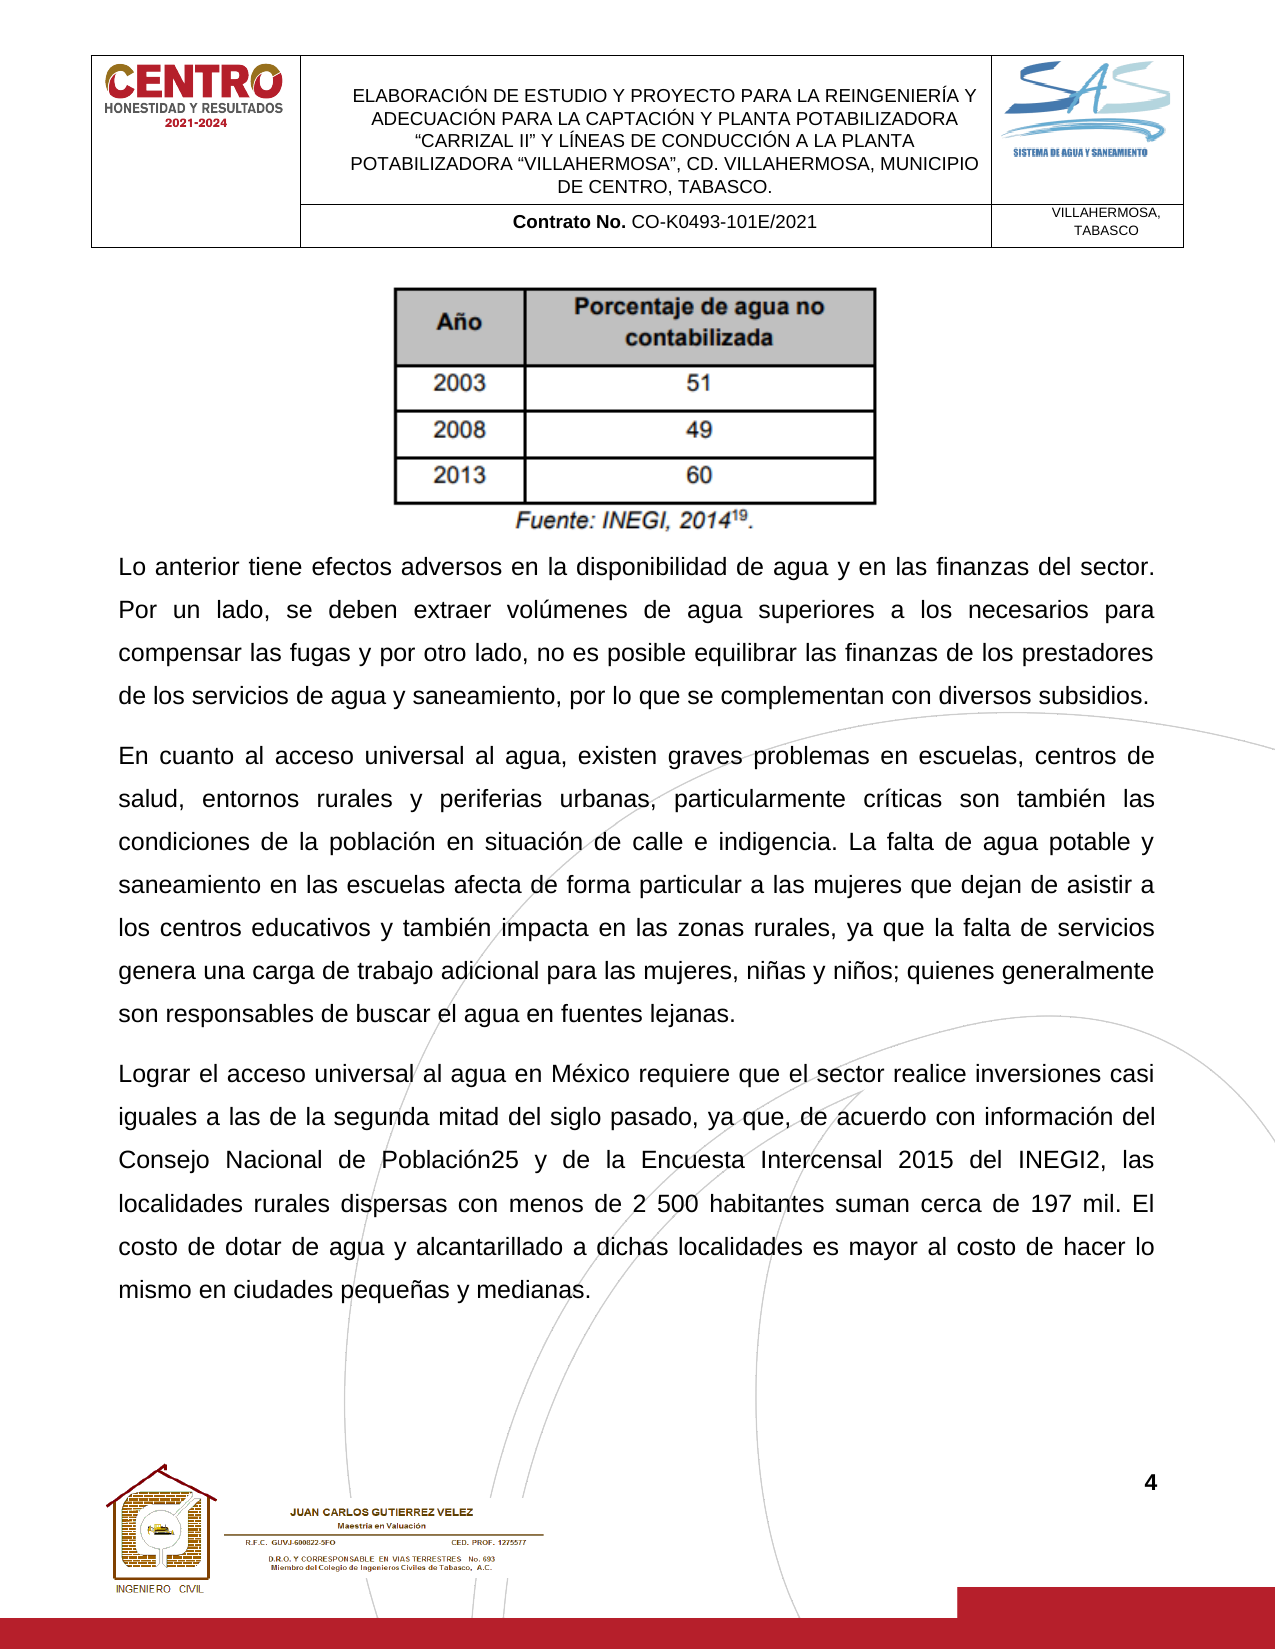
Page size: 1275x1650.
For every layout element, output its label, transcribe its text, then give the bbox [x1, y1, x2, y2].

picture [0, 202, 1275, 1649]
text En cuanto al acceso universal al agua, existen graves problemas en escuelas, centros de salud, entornos rurales y periferias urbanas, particularmente críticas son también las condiciones de la población en situación de calle e indigencia. La falta de agua potable y saneamiento en las escuelas afecta de forma particular a las mujeres que dejan de asistir a los centros educativos y también impacta en las zonas rurales, ya que la falta de servicios genera una carga de trabajo adicional para las mujeres, niñas y niños; quienes generalmente son responsables de buscar el agua en fuentes lejanas. [118, 741, 1157, 1028]
picture [1001, 61, 1171, 157]
picture [992, 205, 1183, 247]
picture [92, 56, 299, 138]
picture [84, 55, 91, 138]
text Lo anterior tiene efectos adversos en la disponibilidad de agua y en las finanzas del sector. Por un lado, se deben extraer volúmenes de agua superiores a los necesarios para compensar las fugas y por otro lado, no es posible equilibrar las finanzas de los prestadores de los servicios de agua y saneamiento, por lo que se complementan con diversos subsidios. [118, 551, 1157, 709]
picture [92, 202, 300, 247]
picture [301, 205, 991, 247]
text Lograr el acceso universal al agua en México requiere que el sector realice inversiones casi iguales a las de la segunda mitad del siglo pasado, ya que, de acuerdo con información del Consejo Nacional de Población25 y de la Encuesta Intercensal 2015 del INEGI2, las localidades rurales dispersas con menos de 2 500 habitantes suman cerca de 197 mil. El costo de dotar de agua y alcantarillado a dichas localidades es mayor al costo de hacer lo mismo en ciudades pequeñas y medianas. [118, 1059, 1157, 1303]
